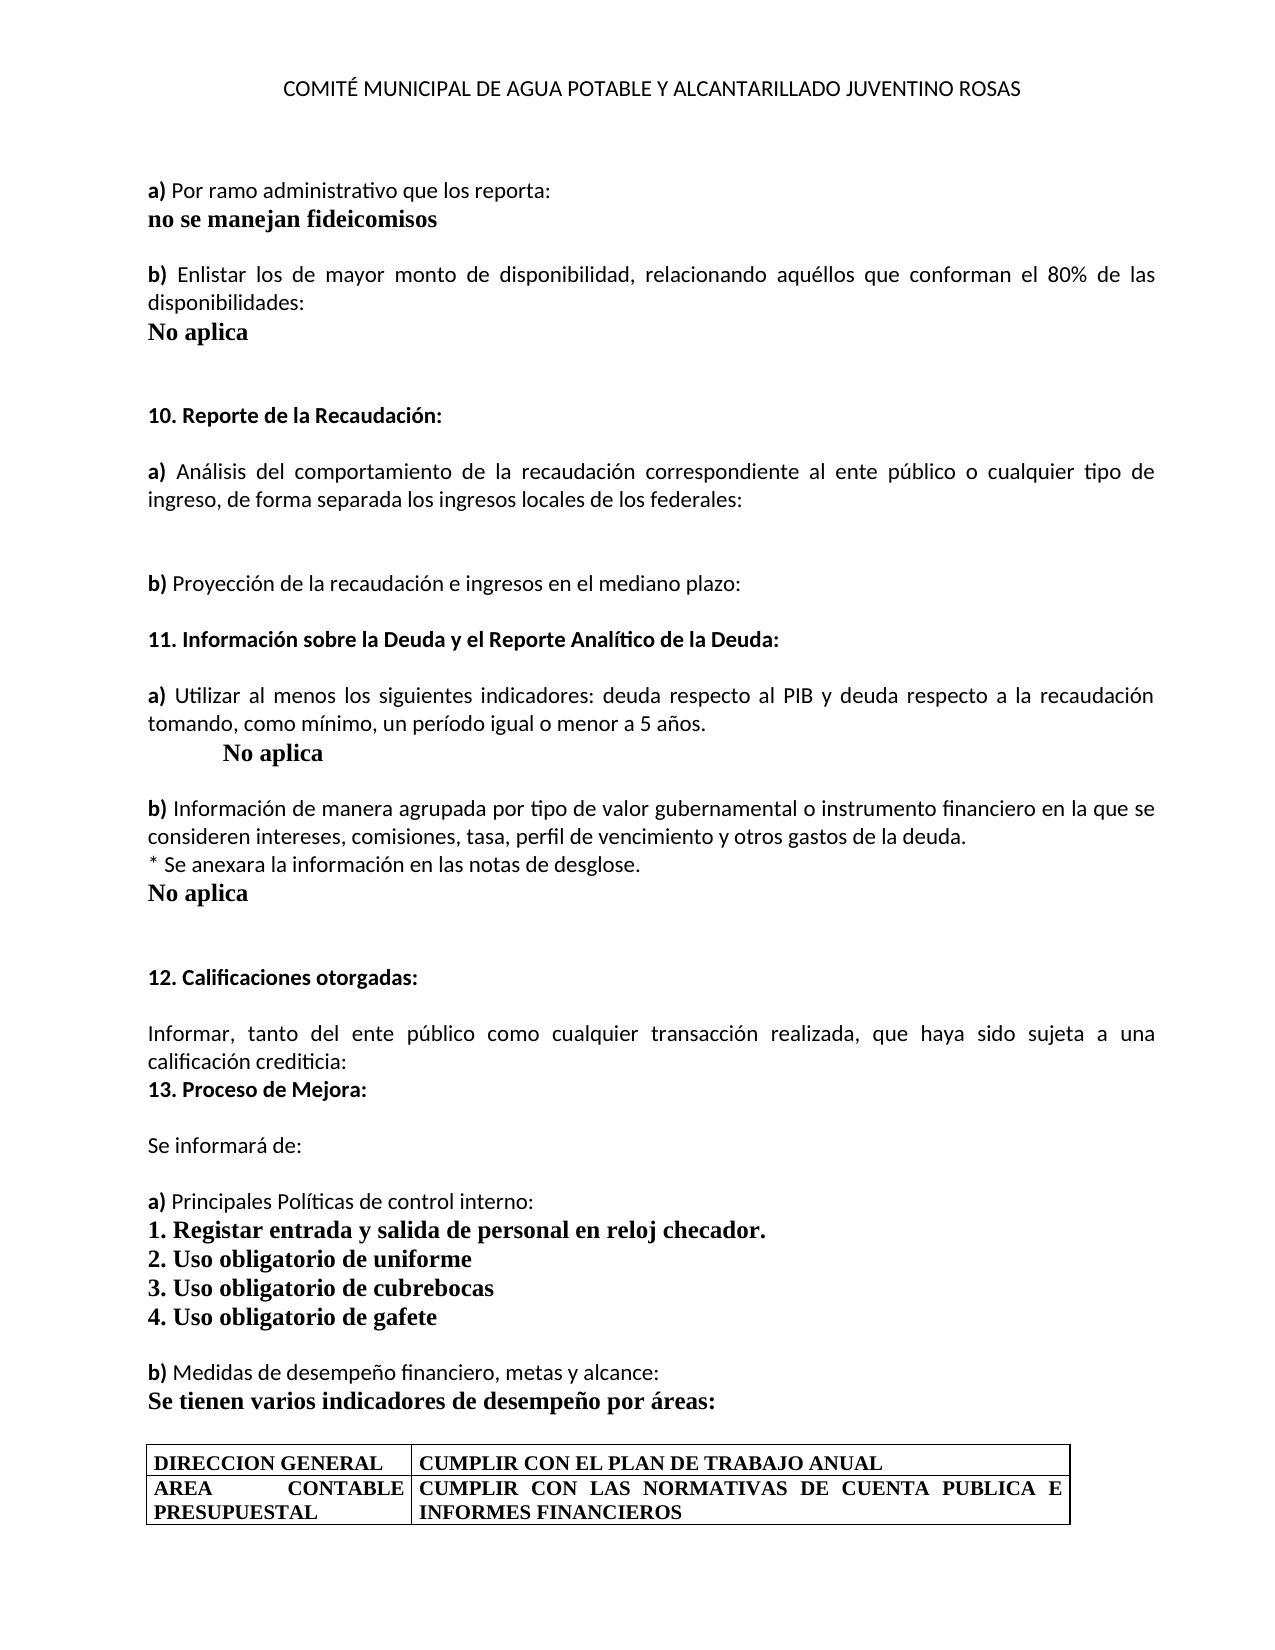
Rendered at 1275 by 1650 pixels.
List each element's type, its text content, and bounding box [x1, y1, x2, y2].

text b) Enlistar los de mayor monto de disponibilidad, relacionando aquéllos que conforman el 80% de las disponibilidades: [148, 261, 1157, 317]
text no se manejan fideicomisos [148, 204, 1157, 232]
text 12. Calificaciones otorgadas: [148, 963, 1157, 991]
text b) Proyección de la recaudación e ingresos en el mediano plazo: [148, 569, 1157, 597]
text Informar, tanto del ente público como cualquier transacción realizada, que haya sido sujeta a una calificación crediticia: [148, 1019, 1157, 1075]
text Se tienen varios indicadores de desempeño por áreas: [148, 1386, 1157, 1415]
text 1. Registar entrada y salida de personal en reloj checador. [148, 1215, 1157, 1244]
text a) Utilizar al menos los siguientes indicadores: deuda respecto al PIB y deuda respecto a la recaudación tomando, como mínimo, un período igual o menor a 5 años. [148, 682, 1157, 738]
text No aplica [148, 878, 1157, 907]
text 10. Reporte de la Recaudación: [148, 401, 1157, 429]
table_cell CUMPLIR CON LAS NORMATIVAS DE CUENTA PUBLICA E INFORMES FINANCIEROS [412, 1476, 1069, 1524]
text 4. Uso obligatorio de gafete [148, 1302, 1157, 1330]
table_header CUMPLIR CON EL PLAN DE TRABAJO ANUAL [412, 1445, 1069, 1475]
text b) Información de manera agrupada por tipo de valor gubernamental o instrumento financiero en la que se consideren intereses, comisiones, tasa, perfil de vencimiento y otros gastos de la deuda. [148, 794, 1157, 850]
text a) Análisis del comportamiento de la recaudación correspondiente al ente público o cualquier tipo de ingreso, de forma separada los ingresos locales de los federales: [148, 457, 1157, 513]
text 13. Proceso de Mejora: [148, 1075, 1157, 1103]
text 2. Uso obligatorio de uniforme [148, 1244, 1157, 1273]
text No aplica [148, 317, 1157, 345]
text 3. Uso obligatorio de cubrebocas [148, 1273, 1157, 1302]
text a) Por ramo administrativo que los reporta: [148, 176, 1157, 204]
text Se informará de: [148, 1131, 1157, 1159]
table_cell AREA CONTABLE PRESUPUESTAL [147, 1476, 411, 1524]
text a) Principales Políticas de control interno: [148, 1187, 1157, 1215]
text b) Medidas de desempeño financiero, metas y alcance: [148, 1358, 1157, 1386]
text * Se anexara la información en las notas de desglose. [148, 850, 1157, 878]
table_header DIRECCION GENERAL [147, 1445, 411, 1475]
text No aplica [223, 738, 1157, 766]
text 11. Información sobre la Deuda y el Reporte Analítico de la Deuda: [148, 626, 1157, 653]
